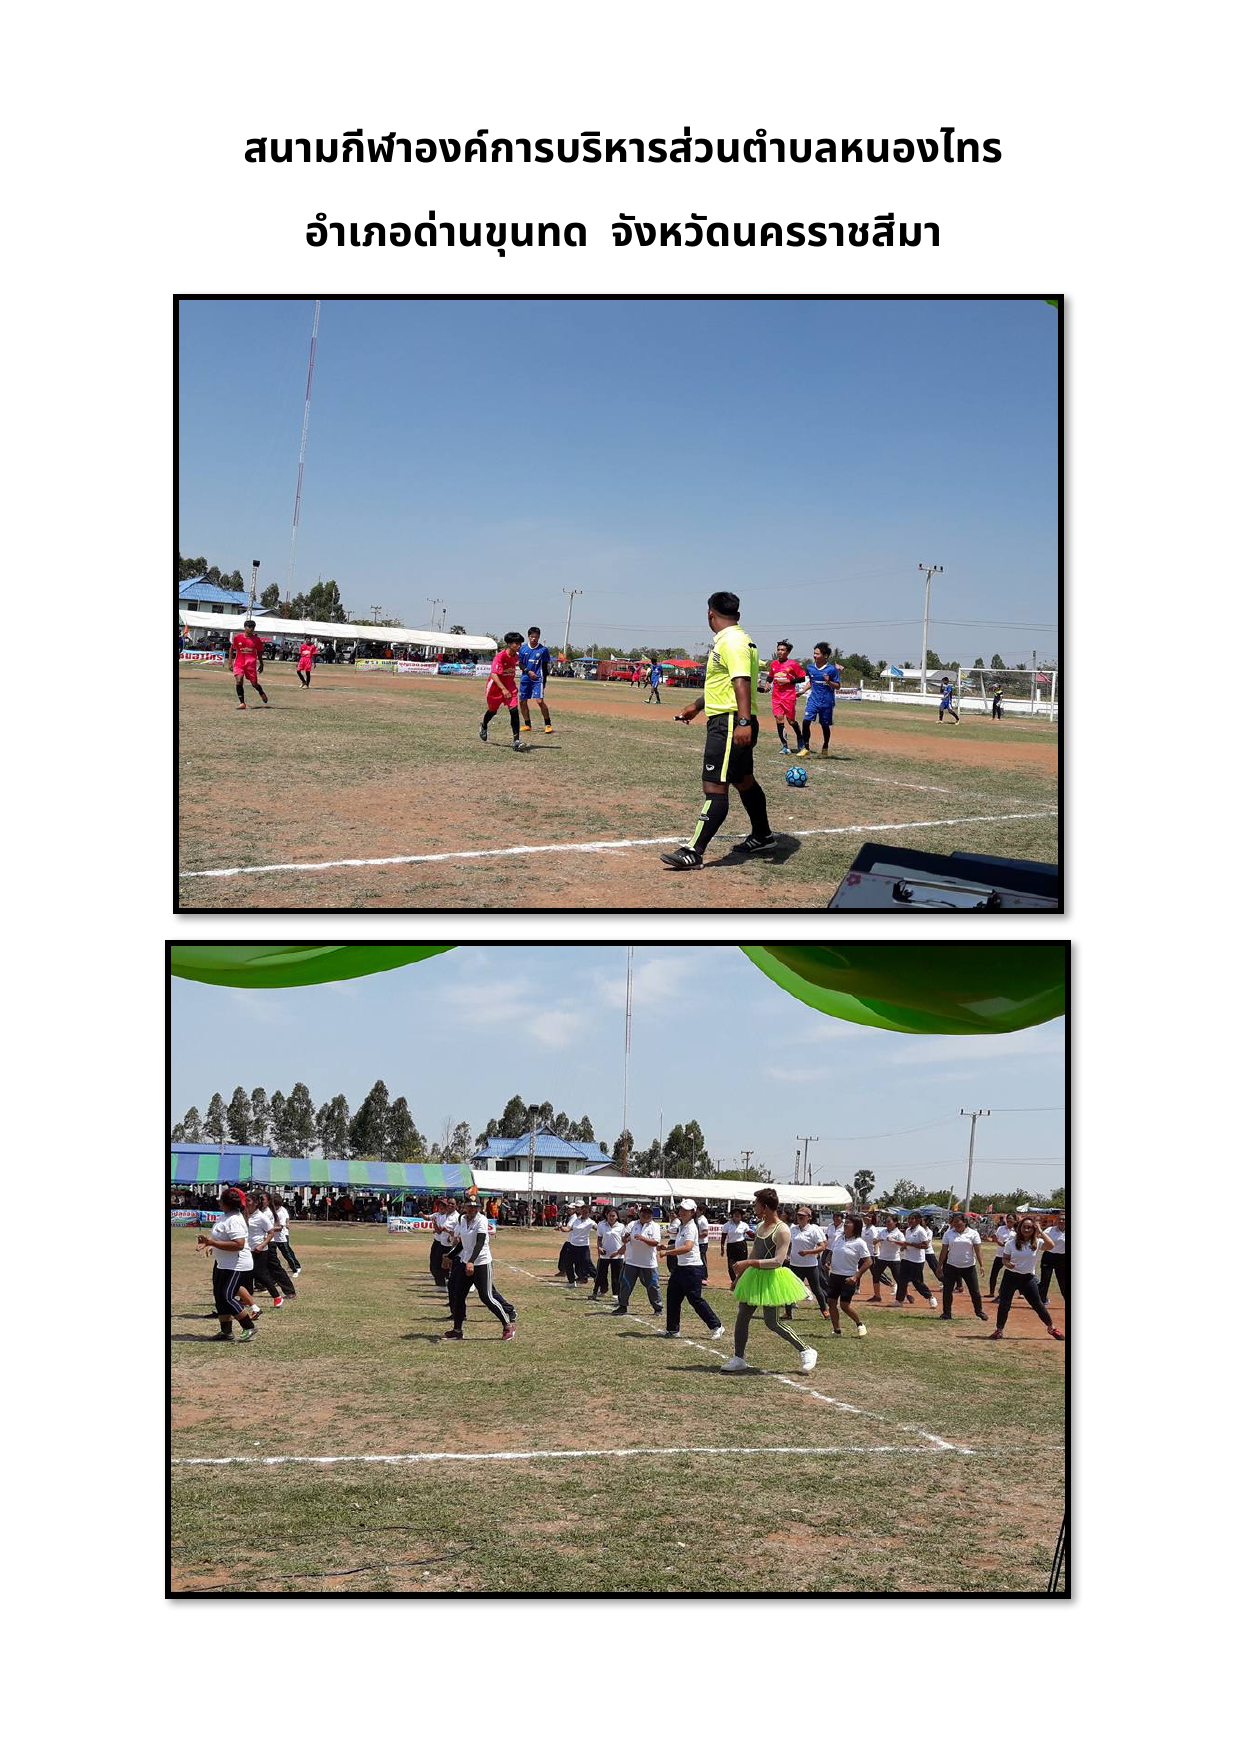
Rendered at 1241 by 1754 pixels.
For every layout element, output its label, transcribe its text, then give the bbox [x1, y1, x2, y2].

picture [179, 300, 1058, 908]
text สนามกีฬาองค์การบริหารส่วนตำบลหนองไทร [112, 118, 1134, 181]
picture [171, 946, 1065, 1592]
text อำเภอด่านขุนทด จังหวัดนครราชสีมา [112, 203, 1134, 266]
